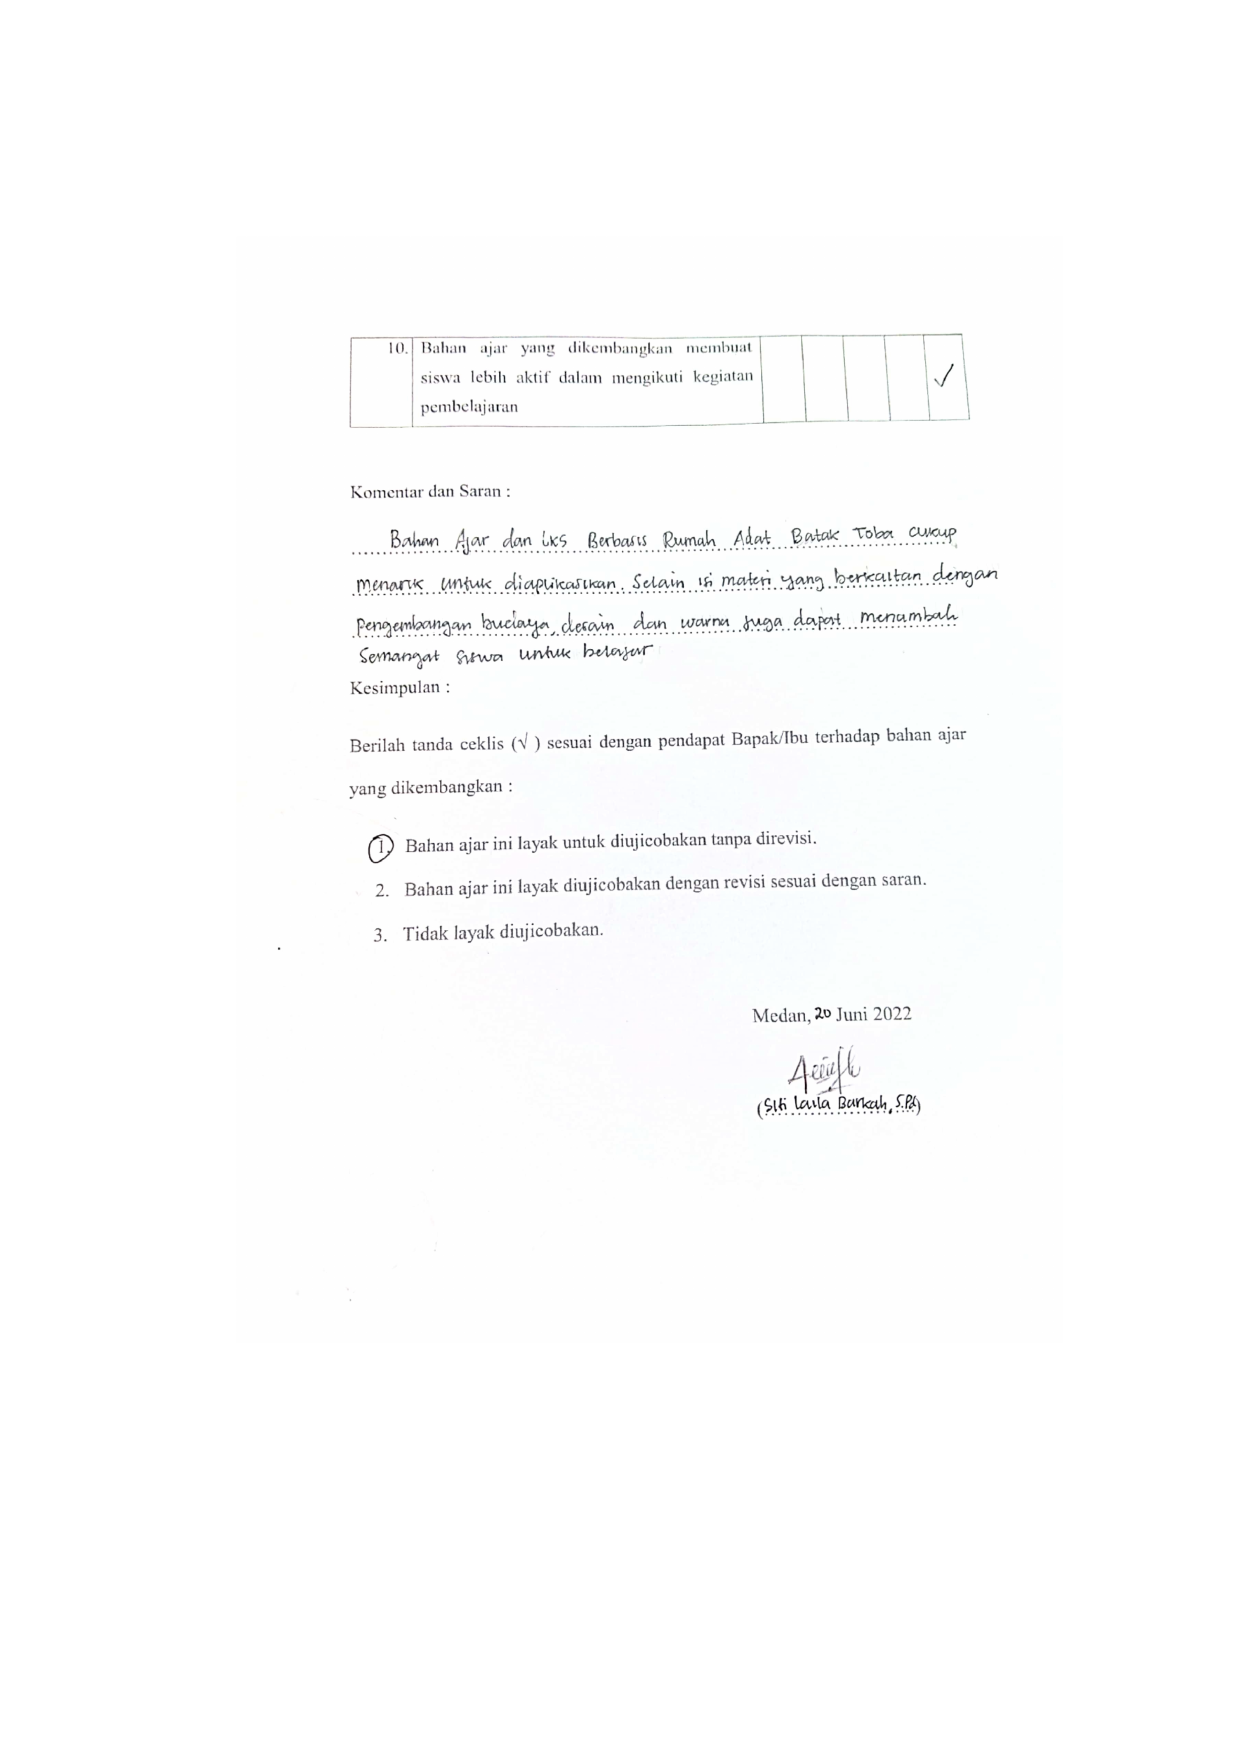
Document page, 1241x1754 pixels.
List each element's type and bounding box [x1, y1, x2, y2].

picture [236, 236, 1063, 1343]
